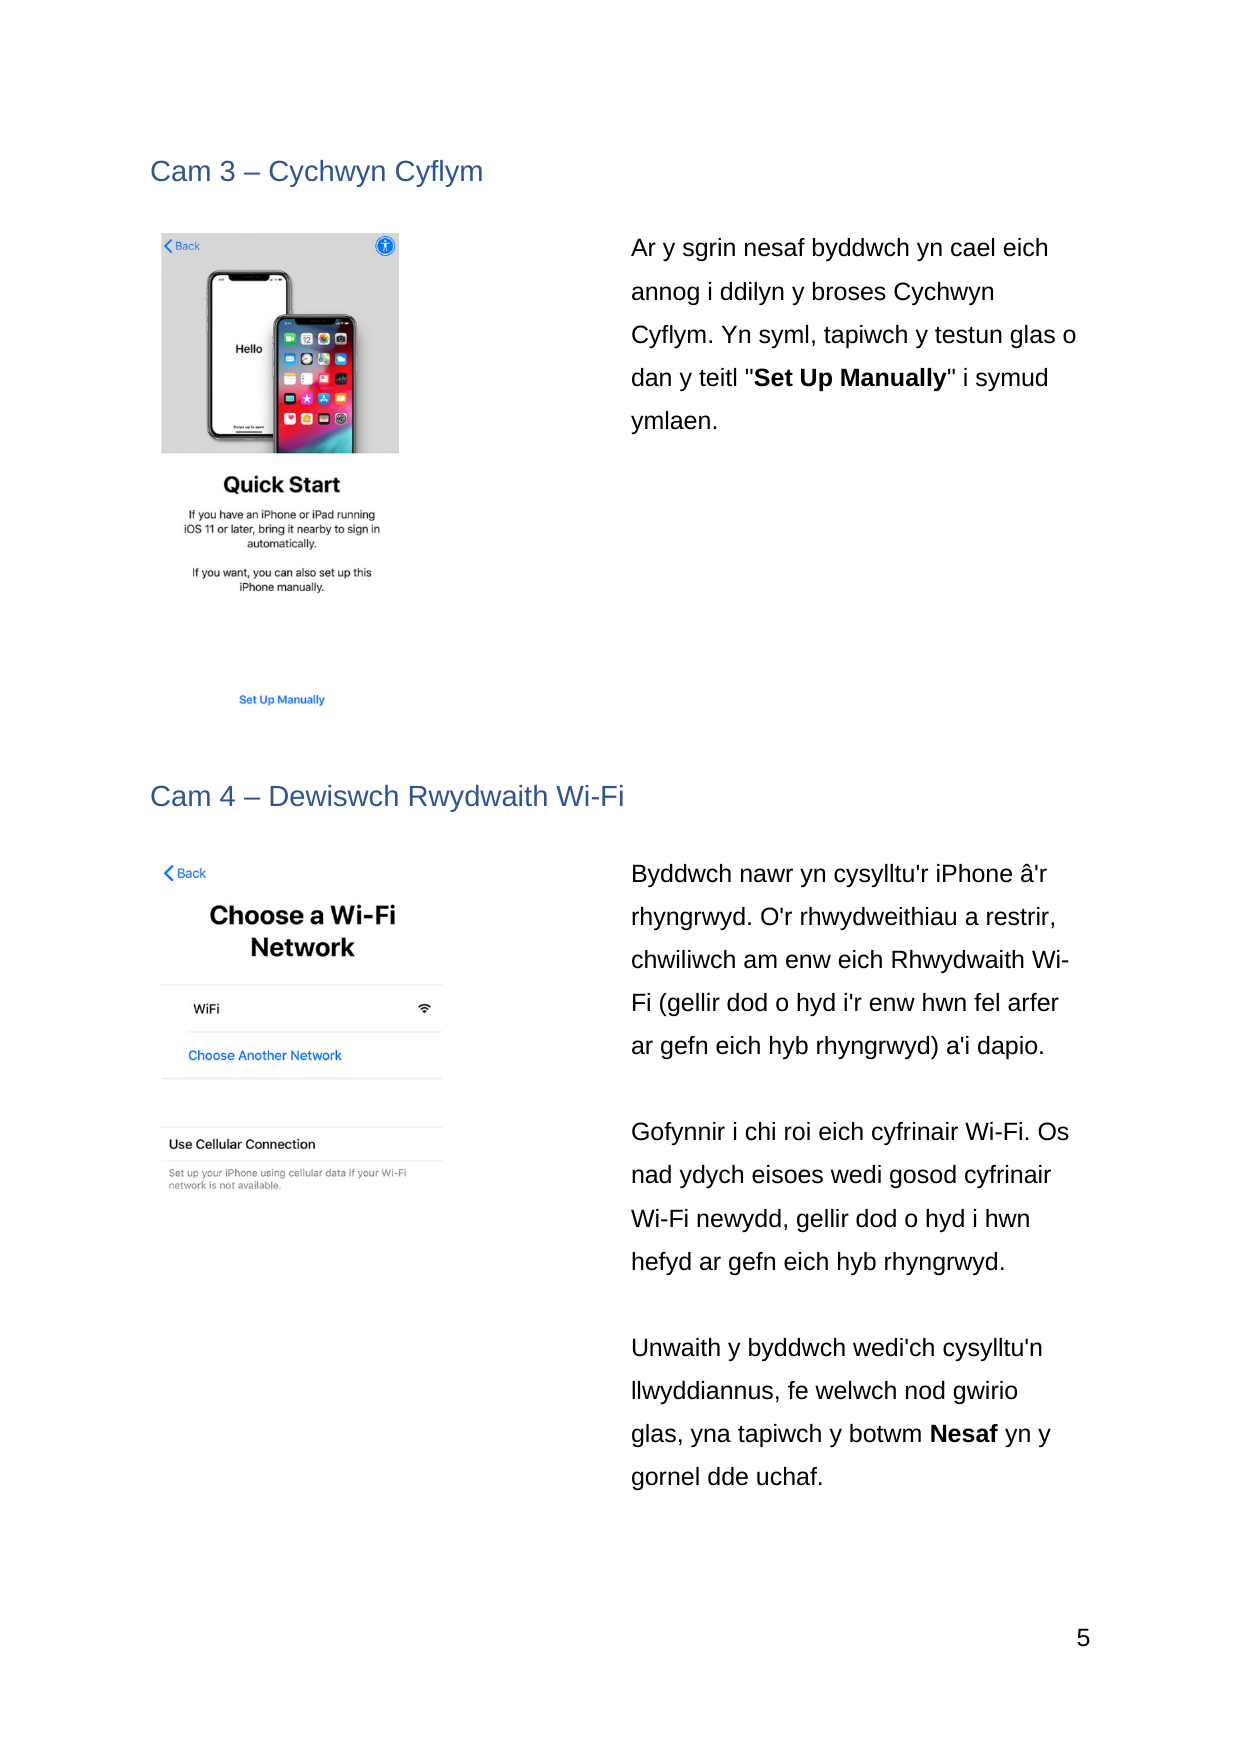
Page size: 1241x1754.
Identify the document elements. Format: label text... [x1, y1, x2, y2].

picture [161, 233, 399, 707]
table_header Byddwch nawr yn cysylltu'r iPhone â'r rhyngrwyd. O'r rhwydweithiau a restrir, chwiliwch am enw eich Rhwydwaith Wi-Fi (gellir dod o hyd i'r enw hwn fel arfer ar gefn eich hyb rhyngrwyd) a'i dapio. Gofynnir i chi roi eich cyfrinair Wi-Fi. Os nad ydych eisoes wedi gosod cyfrinair Wi-Fi newydd, gellir dod o hyd i hwn hefyd ar gefn eich hyb rhyngrwyd. Unwaith y byddwch wedi'ch cysylltu'n llwyddiannus, fe welwch nod gwirio glas, yna tapiwch y botwm Nesaf yn y gornel dde uchaf. [620, 859, 1089, 1504]
text Cam 3 – Cychwyn Cyflym [150, 154, 1090, 188]
table_header Ar y sgrin nesaf byddwch yn cael eich annog i ddilyn y broses Cychwyn Cyflym. Yn syml, tapiwch y testun glas o dan y teitl "Set Up Manually" i symud ymlaen. [620, 234, 1089, 719]
picture [161, 858, 443, 1223]
text Cam 4 – Dewiswch Rwydwaith Wi-Fi [150, 779, 1090, 813]
table_header [150, 234, 619, 719]
table_header [150, 859, 619, 1504]
